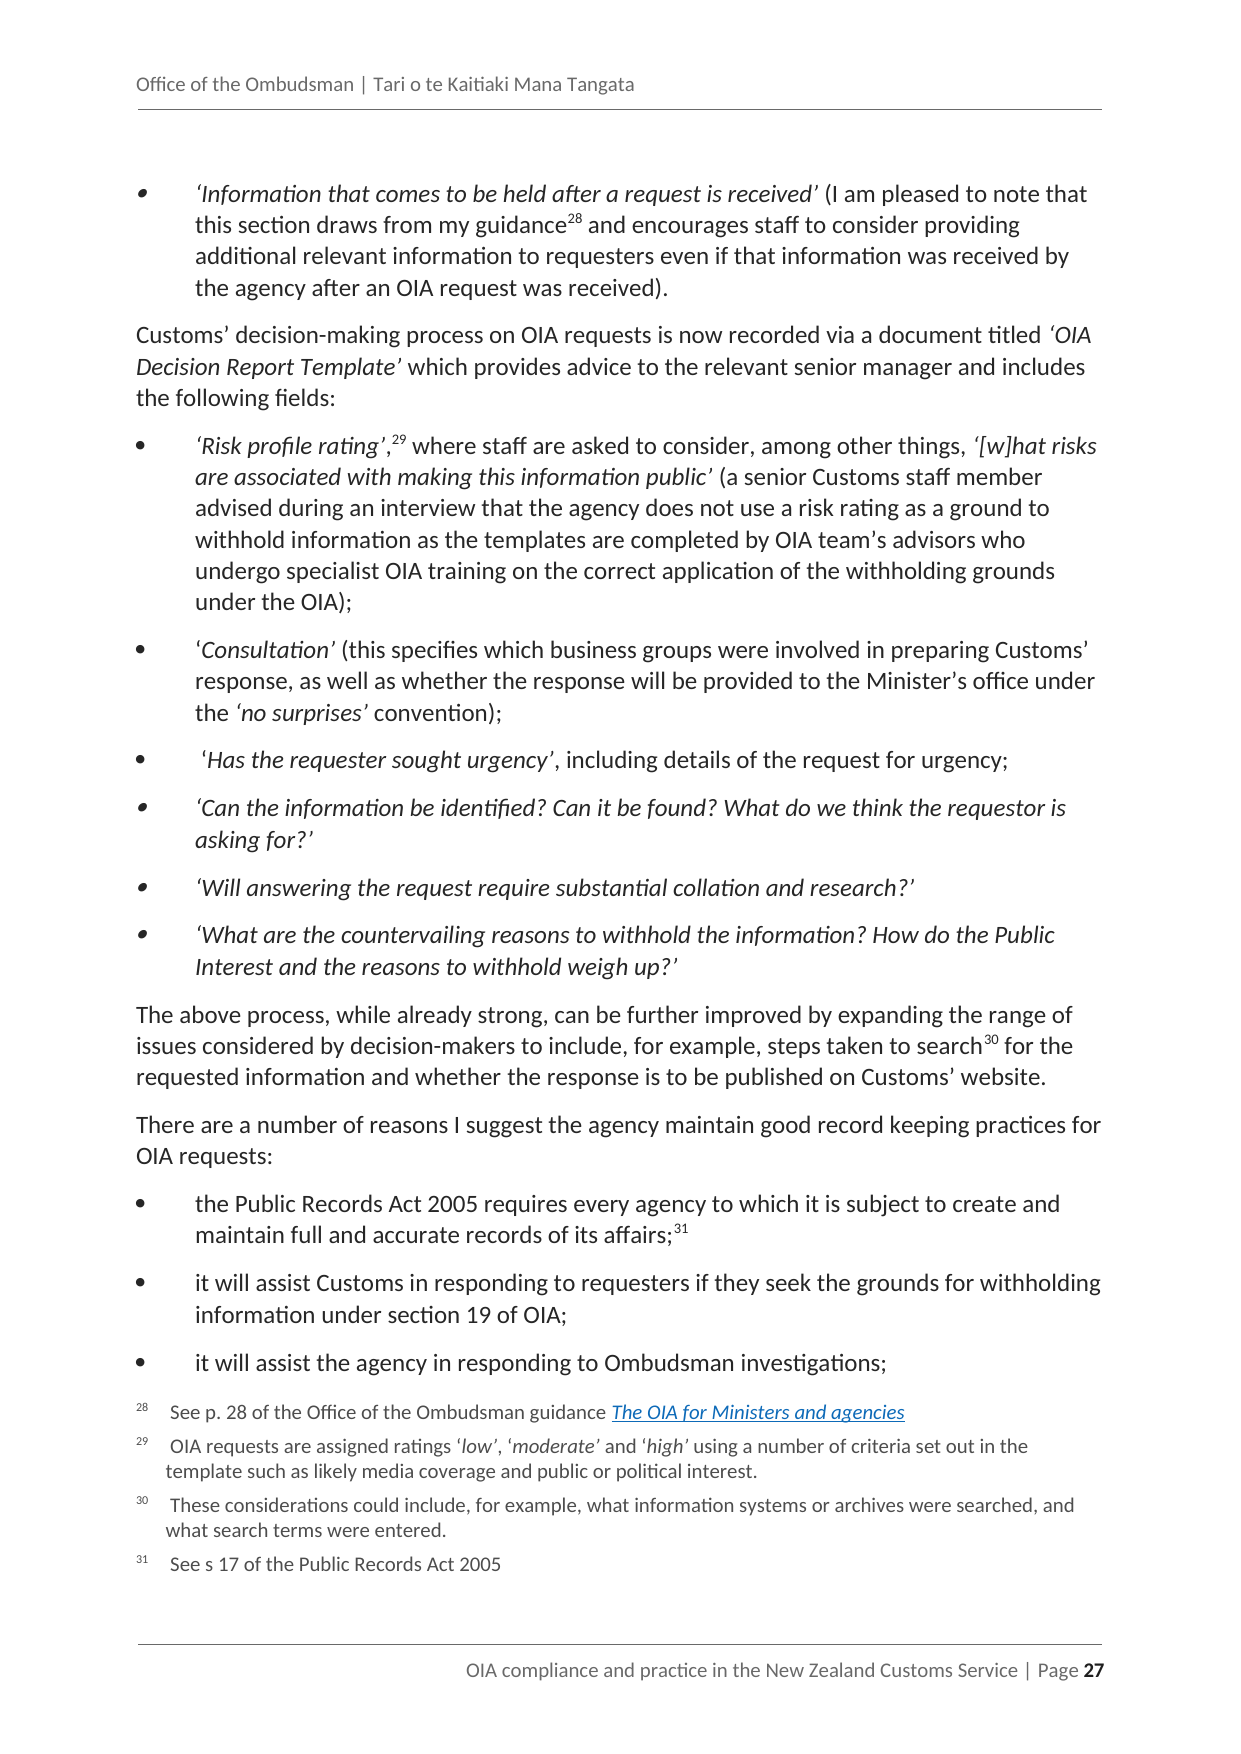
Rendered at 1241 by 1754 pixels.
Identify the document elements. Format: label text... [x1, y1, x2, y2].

list ‘Consultation’ (this specifies which business groups were involved in preparing Customs’ response, as well as whether the response will be provided to the Minister’s office under the ‘no surprises’ convention); [136, 633, 1104, 727]
list ‘Has the requester sought urgency’, including details of the request for urgency; [136, 744, 1104, 775]
text The above process, while already strong, can be further improved by expanding the range of issues considered by decision-makers to include, for example, steps taken to search for the requested information and whether the response is to be published on Customs’ website. [136, 998, 1104, 1092]
list ‘Can the information be identified? Can it be found? What do we think the requestor is asking for?’ [136, 792, 1104, 854]
list the Public Records Act 2005 requires every agency to which it is subject to create and maintain full and accurate records of its affairs; [136, 1188, 1104, 1250]
list ‘What are the countervailing reasons to withhold the information? How do the Public Interest and the reasons to withhold weigh up?’ [136, 919, 1104, 981]
list ‘Information that comes to be held after a request is received’ (I am pleased to note that this section draws from my guidance and encourages staff to consider providing additional relevant information to requesters even if that information was received by the agency after an OIA request was received). [136, 177, 1104, 302]
list it will assist the agency in responding to Ombudsman investigations; [136, 1346, 1104, 1377]
text Customs’ decision-making process on OIA requests is now recorded via a document titled ‘OIA Decision Report Template’ which provides advice to the relevant senior manager and includes the following fields: [136, 319, 1104, 413]
list it will assist Customs in responding to requesters if they seek the grounds for withholding information under section 19 of OIA; [136, 1267, 1104, 1329]
list ‘Risk profile rating’, where staff are asked to consider, among other things, ‘[w]hat risks are associated with making this information public’ (a senior Customs staff member advised during an interview that the agency does not use a risk rating as a ground to withhold information as the templates are completed by OIA team’s advisors who undergo specialist OIA training on the correct application of the withholding grounds under the OIA); [136, 429, 1104, 617]
list ‘Will answering the request require substantial collation and research?’ [136, 871, 1104, 902]
text There are a number of reasons I suggest the agency maintain good record keeping practices for OIA requests: [136, 1108, 1104, 1171]
